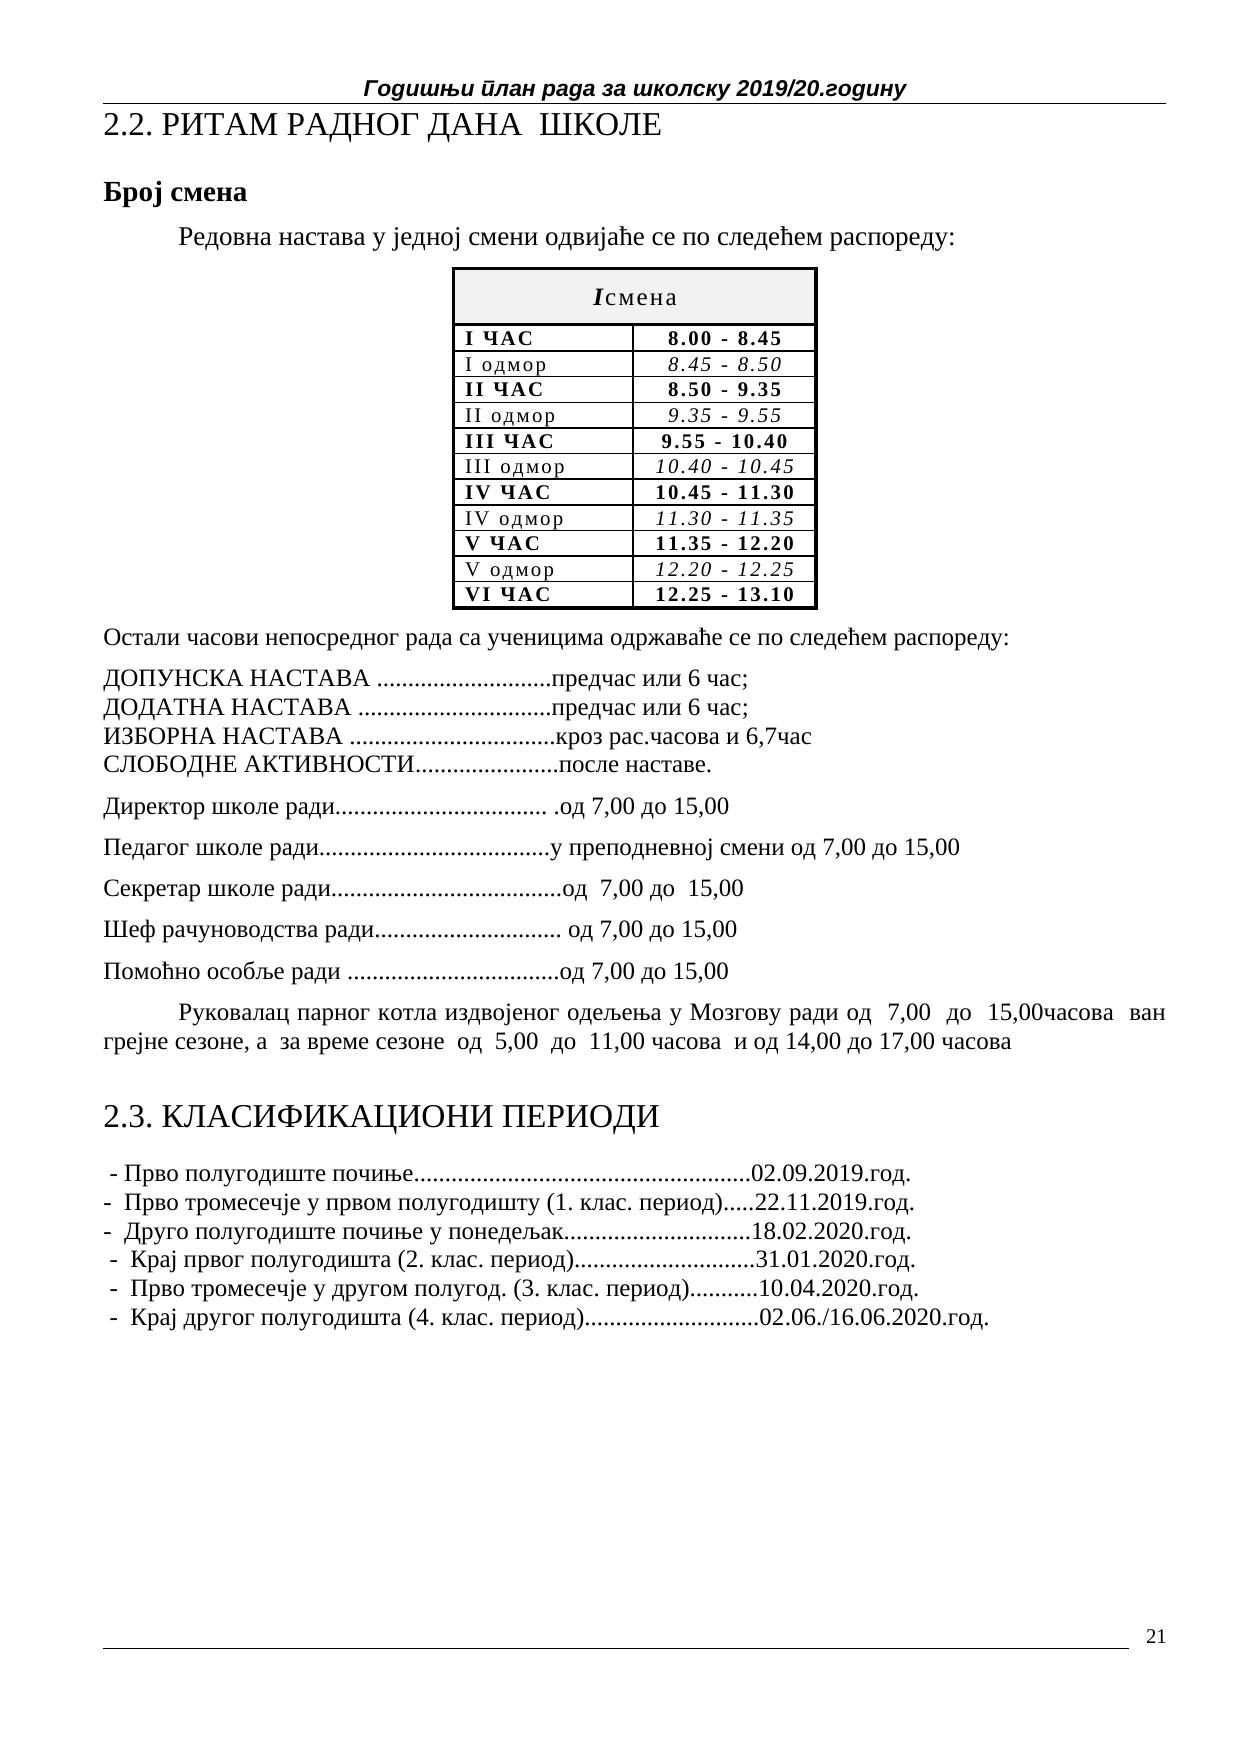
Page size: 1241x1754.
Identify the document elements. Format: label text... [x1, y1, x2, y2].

text - Прво тромесечје у првом полугодишту (1. клас. период).....22.11.2019.год. [103, 1187, 1166, 1216]
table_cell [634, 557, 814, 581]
table_cell 8.45 - 8.50 [634, 352, 814, 376]
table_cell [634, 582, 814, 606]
text Шеф рачуноводства ради.............................. од 7,00 до 15,00 [103, 914, 1166, 943]
table_header Iсмена [455, 270, 814, 323]
text Остали часови непосредног рада са ученицима одржаваће се по следећем распореду: [103, 622, 1166, 651]
text ДОПУНСКА НАСТАВА ............................предчас или 6 час; [103, 663, 1166, 692]
text Секретар школе ради.....................................oд 7,00 дo 15,00 [103, 873, 1166, 902]
table_cell 11.30 - 11.35 [634, 506, 814, 529]
text Редовна настава у једној смени одвијаће се по следећем распореду: [103, 220, 1166, 251]
table_cell 10.45 - 11.30 [634, 480, 814, 504]
table_cell I одмор [455, 352, 632, 376]
table_cell I ЧАС [455, 326, 632, 350]
text - Прво полугодиште почиње......................................................02.09.2019.год. [103, 1158, 1166, 1187]
text Број смена [103, 174, 1166, 207]
text СЛОБОДНЕ АКТИВНОСТИ.......................после наставе. [103, 749, 1166, 778]
table_cell 10.40 - 10.45 [634, 454, 814, 478]
table_cell V ЧАС [455, 531, 632, 555]
table_cell 8.00 - 8.45 [634, 326, 814, 350]
text ИЗБОРНА НАСТАВА .................................кроз рас.часова и 6,7час [103, 721, 1166, 749]
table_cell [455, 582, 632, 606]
table_cell 9.35 - 9.55 [634, 403, 814, 427]
subtitle 2.2. РИТАМ РАДНОГ ДАНА ШКОЛЕ [103, 104, 1166, 143]
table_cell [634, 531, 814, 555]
text - Крај другог полугодишта (4. клас. период)............................02.06./16.06.2020.год. [103, 1302, 1166, 1331]
table_cell II ЧАС [455, 377, 632, 401]
text ДОДАТНА НАСТАВА ...............................предчас или 6 час; [103, 692, 1166, 721]
subtitle 2.3. КЛАСИФИКАЦИОНИ ПЕРИОДИ [103, 1096, 1166, 1134]
table_cell II одмор [455, 403, 632, 427]
table_cell IV ЧАС [455, 480, 632, 504]
table_cell 9.55 - 10.40 [634, 429, 814, 453]
text - Прво тромесечје у другом полугод. (3. клас. период)...........10.04.2020.год. [103, 1273, 1166, 1302]
text - Друго полугодиште почиње у понедељак..............................18.02.2020.год. [103, 1216, 1166, 1244]
table_cell III одмор [455, 454, 632, 478]
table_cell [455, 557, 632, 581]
text Руковалац парног котла издвојеног одељења у Мозгову ради од 7,00 до 15,00часова ван грејне сезоне, а за време сезоне од 5,00 до 11,00 часова и од 14,00 до 17,00 часова [103, 997, 1166, 1054]
text Помоћно особље ради ..................................од 7,00 до 15,00 [103, 956, 1166, 984]
table_cell III ЧАС [455, 429, 632, 453]
text Директор школе ради.................................. .од 7,00 до 15,00 [103, 791, 1166, 819]
table_cell IV одмор [455, 506, 632, 529]
table_cell 8.50 - 9.35 [634, 377, 814, 401]
text Педагог школе ради.....................................у преподневној смени од 7,00 до 15,00 [103, 832, 1166, 861]
text - Крај првог полугодишта (2. клас. период).............................31.01.2020.год. [103, 1244, 1166, 1273]
